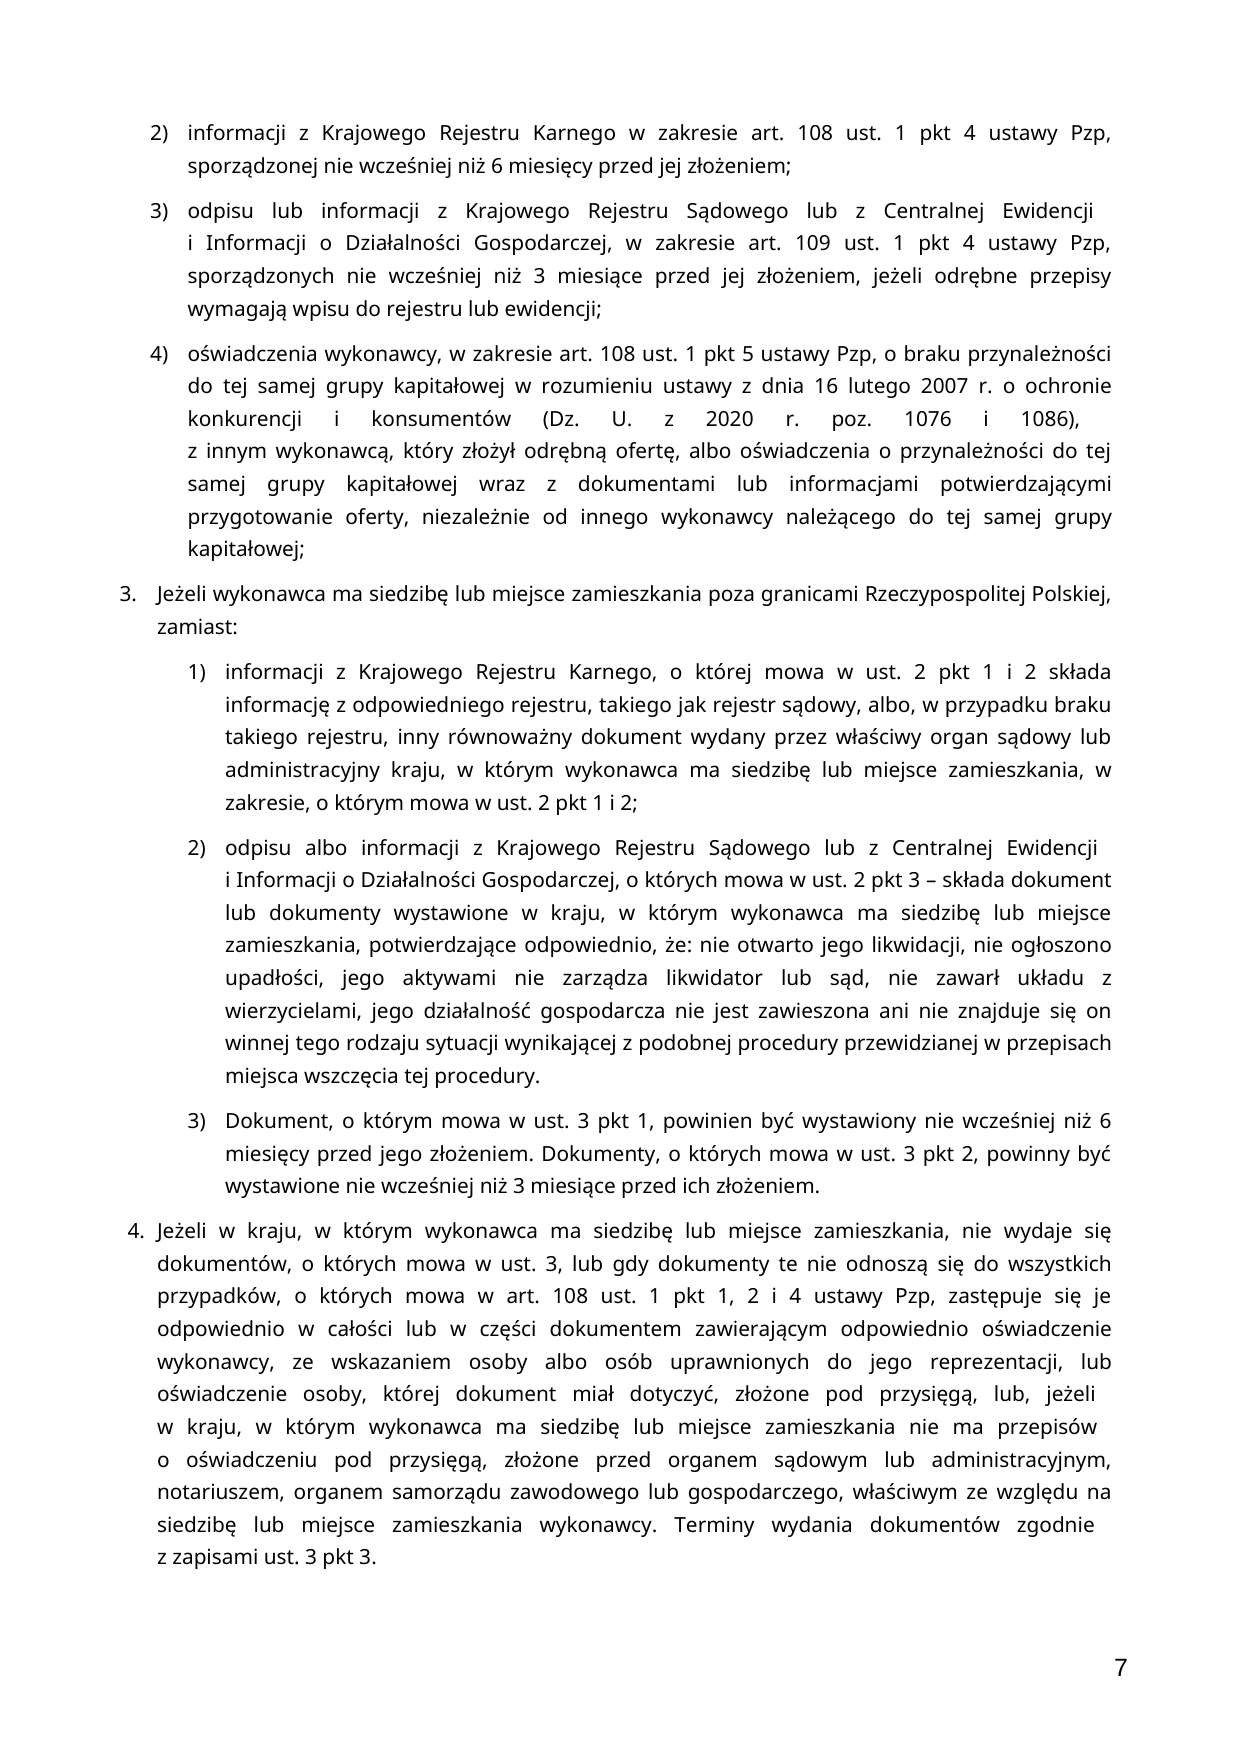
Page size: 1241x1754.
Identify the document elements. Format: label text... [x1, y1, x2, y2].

list Jeżeli w kraju, w którym wykonawca ma siedzibę lub miejsce zamieszkania, nie wydaje się dokumentów, o których mowa w ust. 3, lub gdy dokumenty te nie odnoszą się do wszystkich przypadków, o których mowa w art. 108 ust. 1 pkt 1, 2 i 4 ustawy Pzp, zastępuje się je odpowiednio w całości lub w części dokumentem zawierającym odpowiednio oświadczenie wykonawcy, ze wskazaniem osoby albo osób uprawnionych do jego reprezentacji, lub oświadczenie osoby, której dokument miał dotyczyć, złożone pod przysięgą, lub, jeżeli w kraju, w którym wykonawca ma siedzibę lub miejsce zamieszkania nie ma przepisów o oświadczeniu pod przysięgą, złożone przed organem sądowym lub administracyjnym, notariuszem, organem samorządu zawodowego lub gospodarczego, właściwym ze względu na siedzibę lub miejsce zamieszkania wykonawcy. Terminy wydania dokumentów zgodnie z zapisami ust. 3 pkt 3. [127, 1216, 1113, 1571]
list informacji z Krajowego Rejestru Karnego, o której mowa w ust. 2 pkt 1 i 2 składa informację z odpowiedniego rejestru, takiego jak rejestr sądowy, albo, w przypadku braku takiego rejestru, inny równoważny dokument wydany przez właściwy organ sądowy lub administracyjny kraju, w którym wykonawca ma siedzibę lub miejsce zamieszkania, w zakresie, o którym mowa w ust. 2 pkt 1 i 2; [187, 657, 1113, 816]
list Jeżeli wykonawca ma siedzibę lub miejsce zamieszkania poza granicami Rzeczypospolitej Polskiej, zamiast: [119, 579, 1113, 641]
list informacji z Krajowego Rejestru Karnego w zakresie art. 108 ust. 1 pkt 4 ustawy Pzp, sporządzonej nie wcześniej niż 6 miesięcy przed jej złożeniem; [150, 118, 1113, 179]
list odpisu lub informacji z Krajowego Rejestru Sądowego lub z Centralnej Ewidencji i Informacji o Działalności Gospodarczej, w zakresie art. 109 ust. 1 pkt 4 ustawy Pzp, sporządzonych nie wcześniej niż 3 miesiące przed jej złożeniem, jeżeli odrębne przepisy wymagają wpisu do rejestru lub ewidencji; [150, 196, 1113, 322]
list oświadczenia wykonawcy, w zakresie art. 108 ust. 1 pkt 5 ustawy Pzp, o braku przynależności do tej samej grupy kapitałowej w rozumieniu ustawy z dnia 16 lutego 2007 r. o ochronie konkurencji i konsumentów (Dz. U. z 2020 r. poz. 1076 i 1086), z innym wykonawcą, który złożył odrębną ofertę, albo oświadczenia o przynależności do tej samej grupy kapitałowej wraz z dokumentami lub informacjami potwierdzającymi przygotowanie oferty, niezależnie od innego wykonawcy należącego do tej samej grupy kapitałowej; [150, 339, 1113, 563]
list odpisu albo informacji z Krajowego Rejestru Sądowego lub z Centralnej Ewidencji i Informacji o Działalności Gospodarczej, o których mowa w ust. 2 pkt 3 – składa dokument lub dokumenty wystawione w kraju, w którym wykonawca ma siedzibę lub miejsce zamieszkania, potwierdzające odpowiednio, że: nie otwarto jego likwidacji, nie ogłoszono upadłości, jego aktywami nie zarządza likwidator lub sąd, nie zawarł układu z wierzycielami, jego działalność gospodarcza nie jest zawieszona ani nie znajduje się on winnej tego rodzaju sytuacji wynikającej z podobnej procedury przewidzianej w przepisach miejsca wszczęcia tej procedury. [187, 833, 1113, 1089]
list Dokument, o którym mowa w ust. 3 pkt 1, powinien być wystawiony nie wcześniej niż 6 miesięcy przed jego złożeniem. Dokumenty, o których mowa w ust. 3 pkt 2, powinny być wystawione nie wcześniej niż 3 miesiące przed ich złożeniem. [187, 1106, 1113, 1200]
